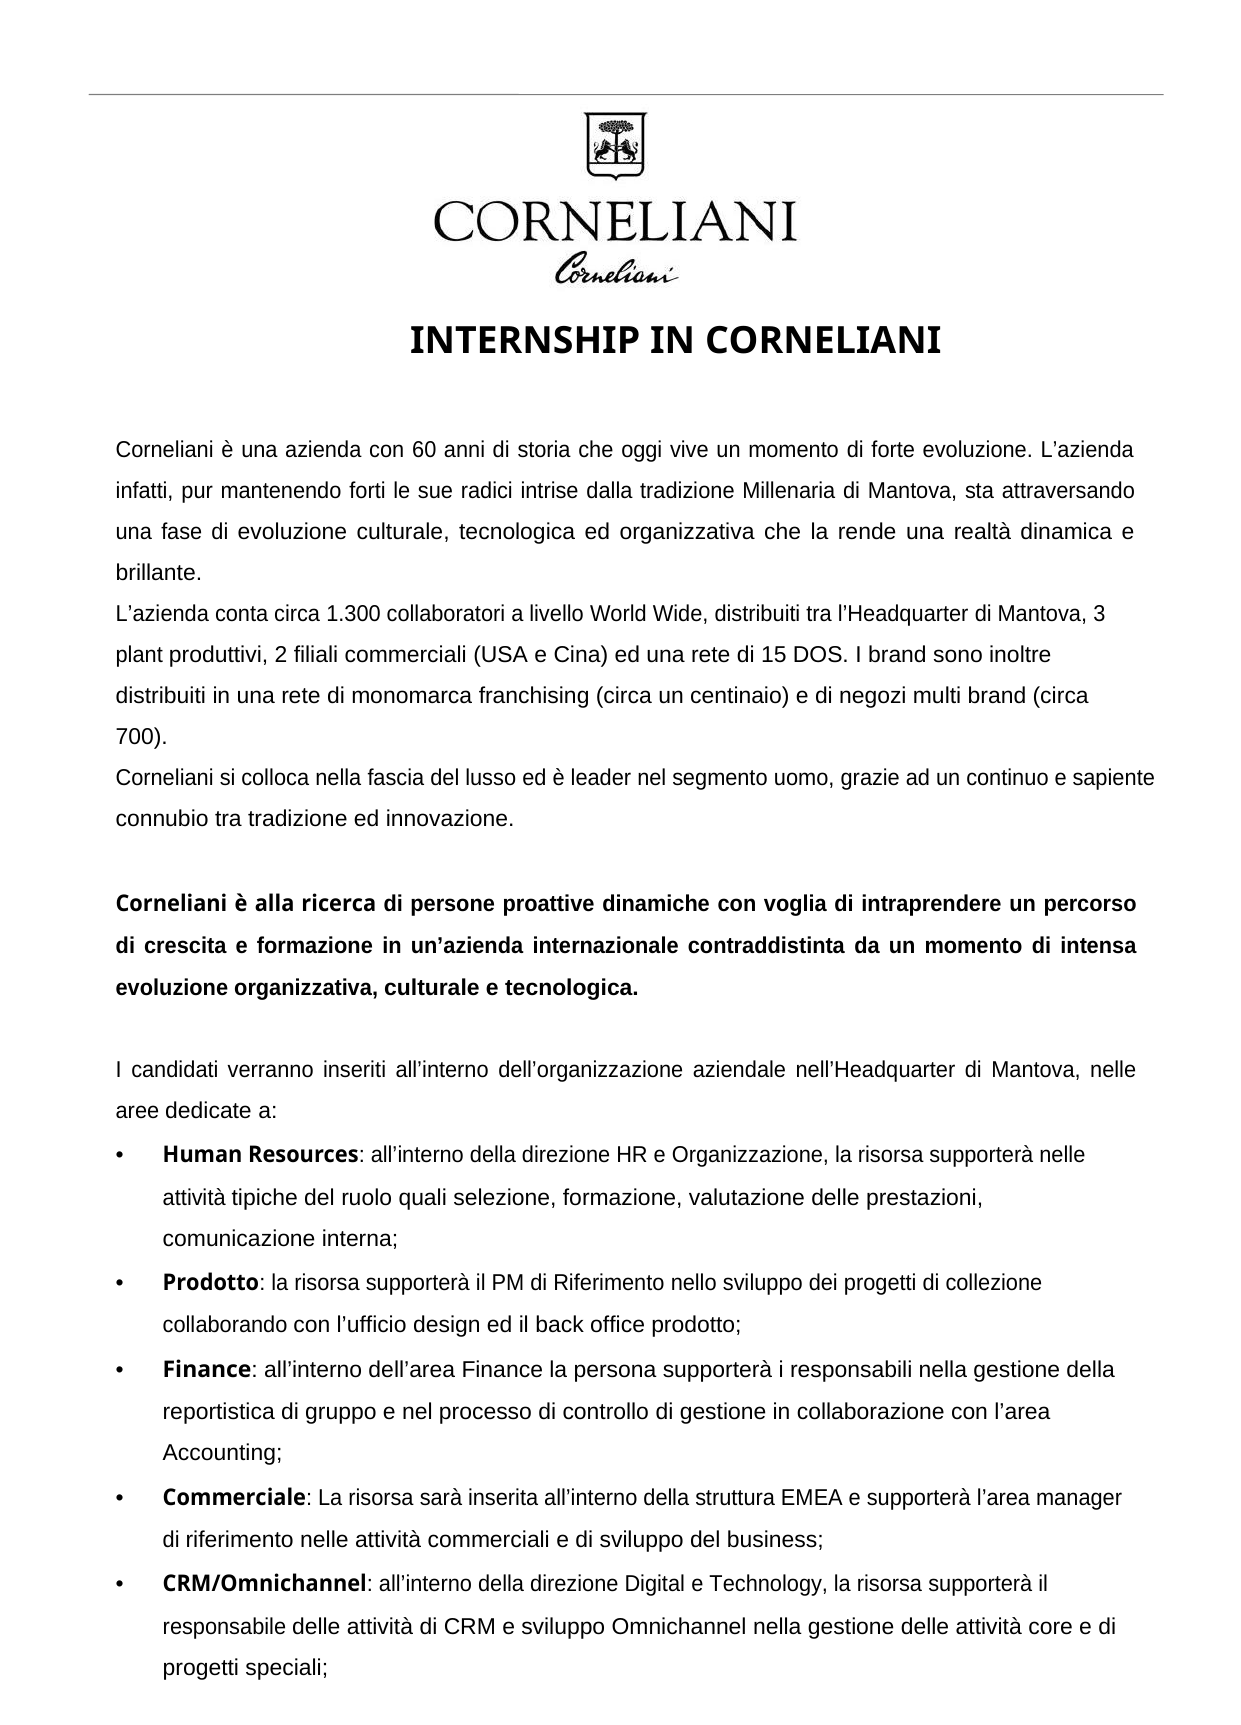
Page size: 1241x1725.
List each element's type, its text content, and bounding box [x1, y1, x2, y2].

picture [434, 104, 802, 292]
text Corneliani si colloca nella fascia del lusso ed è leader nel segmento uomo, grazie ad un continuo e sapiente connubio tra tradizione ed innovazione. [115, 764, 1192, 832]
text INTERNSHIP IN CORNELIANI [410, 313, 1192, 364]
text Corneliani è alla ricerca di persone proattive dinamiche con voglia di intraprendere un percorso di crescita e formazione in un’azienda internazionale contraddistinta da un momento di intensa evoluzione organizzativa, culturale e tecnologica. [115, 887, 1137, 1000]
text L’azienda conta circa 1.300 collaboratori a livello World Wide, distribuiti tra l’Headquarter di Mantova, 3 plant produttivi, 2 filiali commerciali (USA e Cina) ed una rete di 15 DOS. I brand sono inoltre distribuiti in una rete di monomarca franchising (circa un centinaio) e di negozi multi brand (circa 700). [115, 600, 1143, 749]
list Human Resources: all’interno della direzione HR e Organizzazione, la risorsa supporterà nelle attività tipiche del ruolo quali selezione, formazione, valutazione delle prestazioni, comunicazione interna; [115, 1138, 1137, 1251]
list Finance: all’interno dell’area Finance la persona supporterà i responsabili nella gestione della reportistica di gruppo e nel processo di controllo di gestione in collaborazione con l’area Accounting; [115, 1353, 1137, 1466]
text Corneliani è una azienda con 60 anni di storia che oggi vive un momento di forte evoluzione. L’azienda infatti, pur mantenendo forti le sue radici intrise dalla tradizione Millenaria di Mantova, sta attraversando una fase di evoluzione culturale, tecnologica ed organizzativa che la rende una realtà dinamica e brillante. [115, 436, 1135, 585]
list Prodotto: la risorsa supporterà il PM di Riferimento nello sviluppo dei progetti di collezione collaborando con l’ufficio design ed il back office prodotto; [115, 1266, 1137, 1338]
text I candidati verranno inseriti all’interno dell’organizzazione aziendale nell’Headquarter di Mantova, nelle aree dedicate a: [115, 1056, 1137, 1123]
list CRM/Omnichannel: all’interno della direzione Digital e Technology, la risorsa supporterà il responsabile delle attività di CRM e sviluppo Omnichannel nella gestione delle attività core e di progetti speciali; [115, 1567, 1137, 1680]
list Commerciale: La risorsa sarà inserita all’interno della struttura EMEA e supporterà l’area manager di riferimento nelle attività commerciali e di sviluppo del business; [115, 1480, 1137, 1552]
